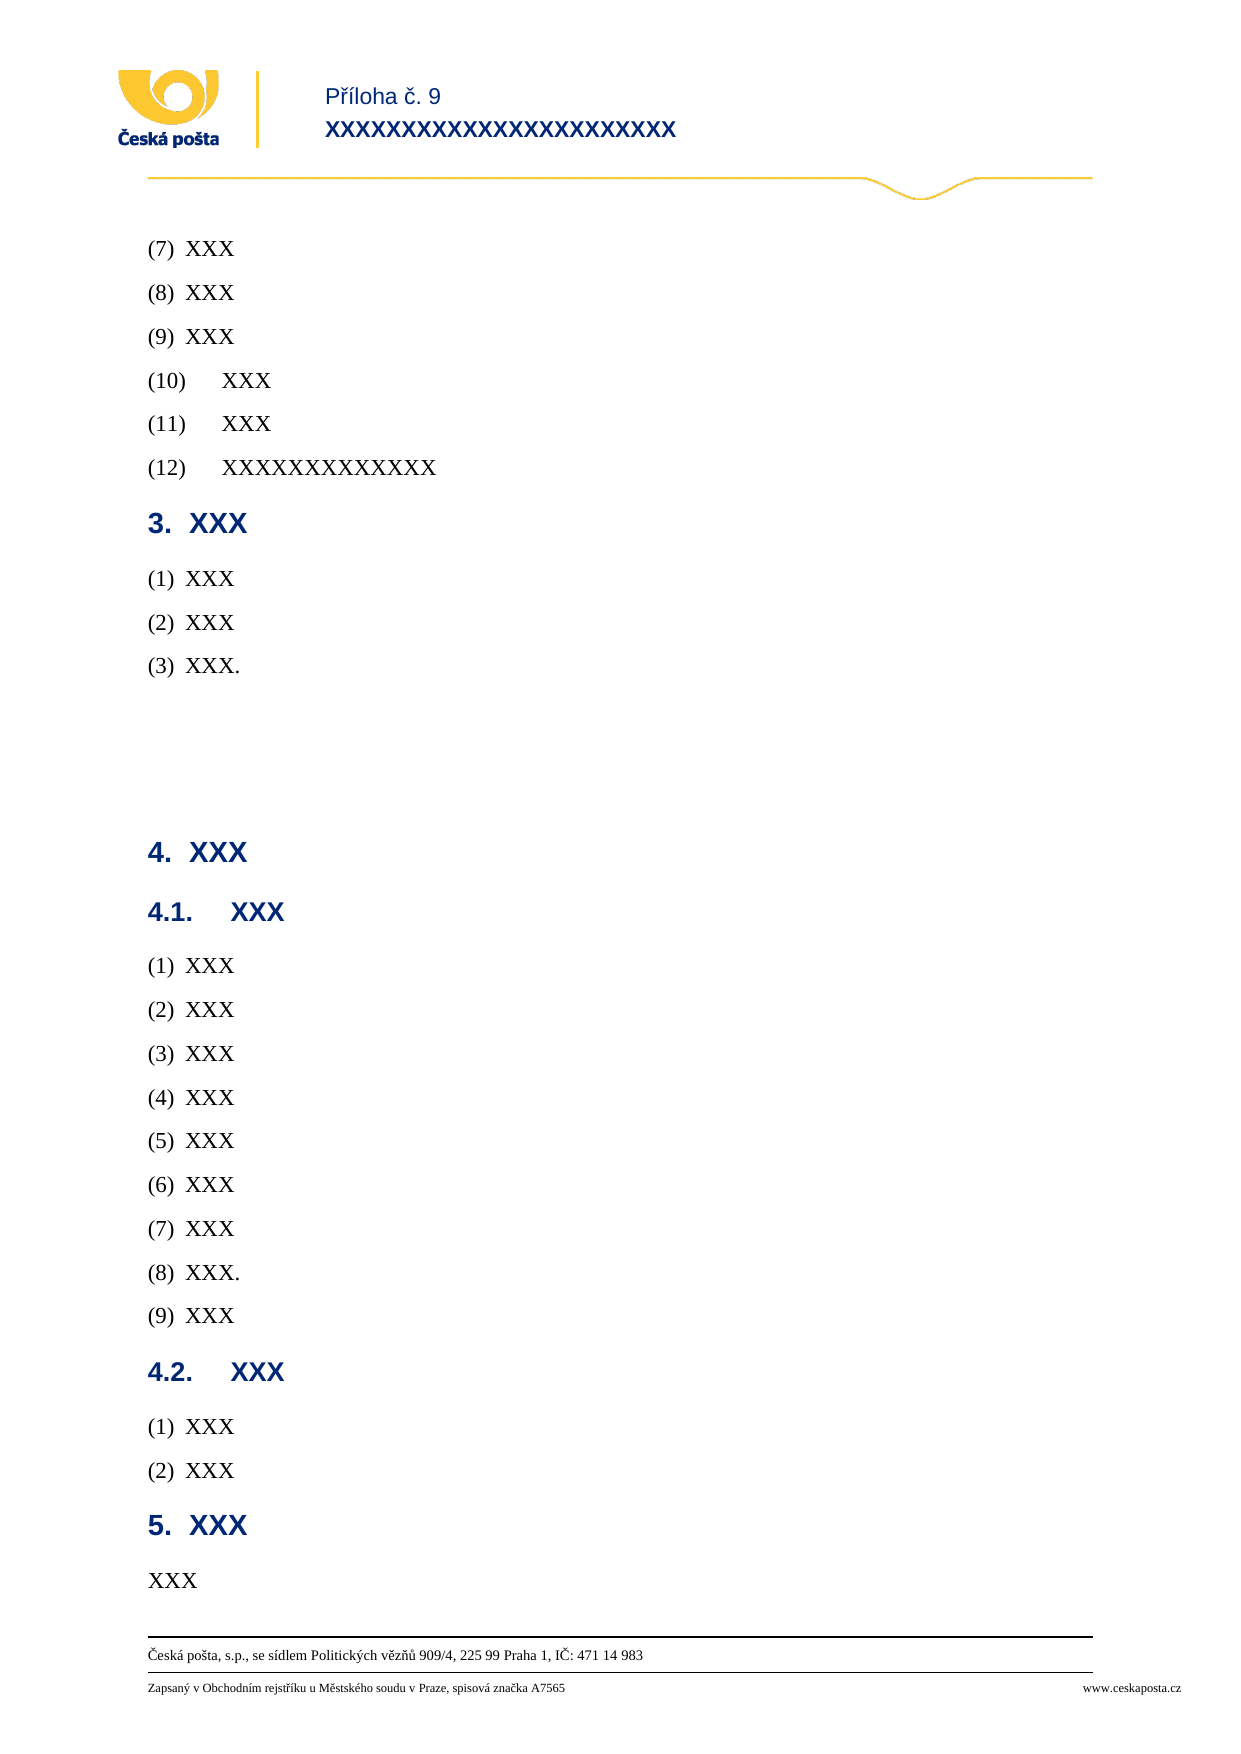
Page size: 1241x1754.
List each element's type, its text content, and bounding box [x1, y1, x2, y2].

subtitle XXX [148, 1508, 1093, 1542]
list XXX. [148, 1258, 1093, 1286]
list XXX [148, 235, 1093, 262]
subtitle XXX [148, 896, 1093, 927]
list XXX [148, 323, 1093, 350]
list XXX [148, 1083, 1093, 1111]
list XXX [148, 1171, 1093, 1198]
list XXX [148, 1302, 1093, 1329]
list XXX. [148, 652, 1093, 679]
list XXX [148, 608, 1093, 635]
list XXX [148, 279, 1093, 306]
list XXX [148, 1215, 1093, 1242]
list XXX [148, 996, 1093, 1023]
subtitle XXX [148, 835, 1093, 869]
text XXX [148, 1567, 1093, 1594]
list XXX [148, 952, 1093, 979]
subtitle XXX [148, 506, 1093, 539]
subtitle XXX [148, 1356, 1093, 1388]
list XXXXXXXXXXXXX [148, 454, 1093, 481]
list XXX [148, 564, 1093, 592]
list XXX [148, 410, 1093, 437]
list XXX [148, 1413, 1093, 1440]
list XXX [148, 366, 1093, 393]
picture [147, 177, 1093, 200]
list XXX [148, 1127, 1093, 1154]
list XXX [148, 1040, 1093, 1067]
picture [118, 70, 219, 148]
list XXX [148, 1456, 1093, 1483]
